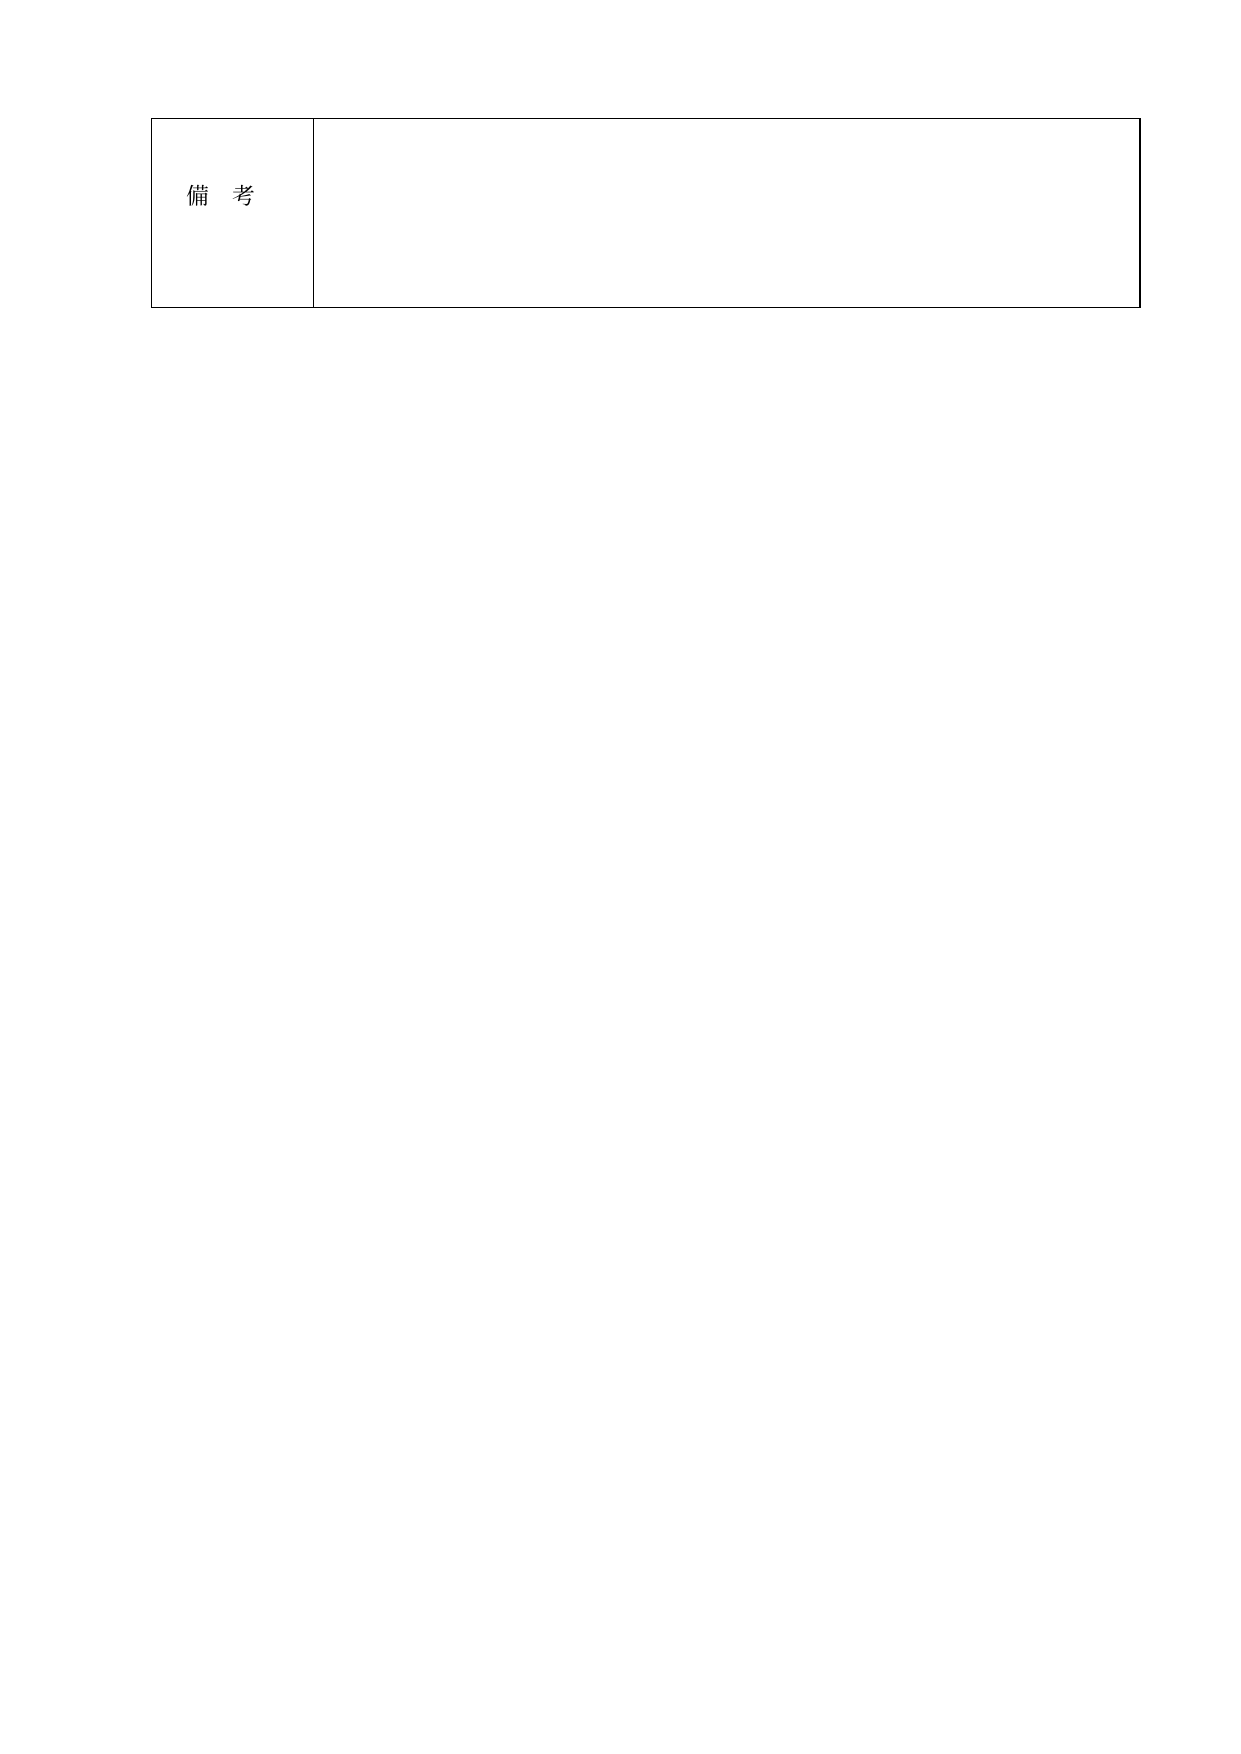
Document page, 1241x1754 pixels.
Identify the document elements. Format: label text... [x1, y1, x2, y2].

table_header 備 考 [152, 119, 313, 307]
table_header [314, 119, 1139, 307]
